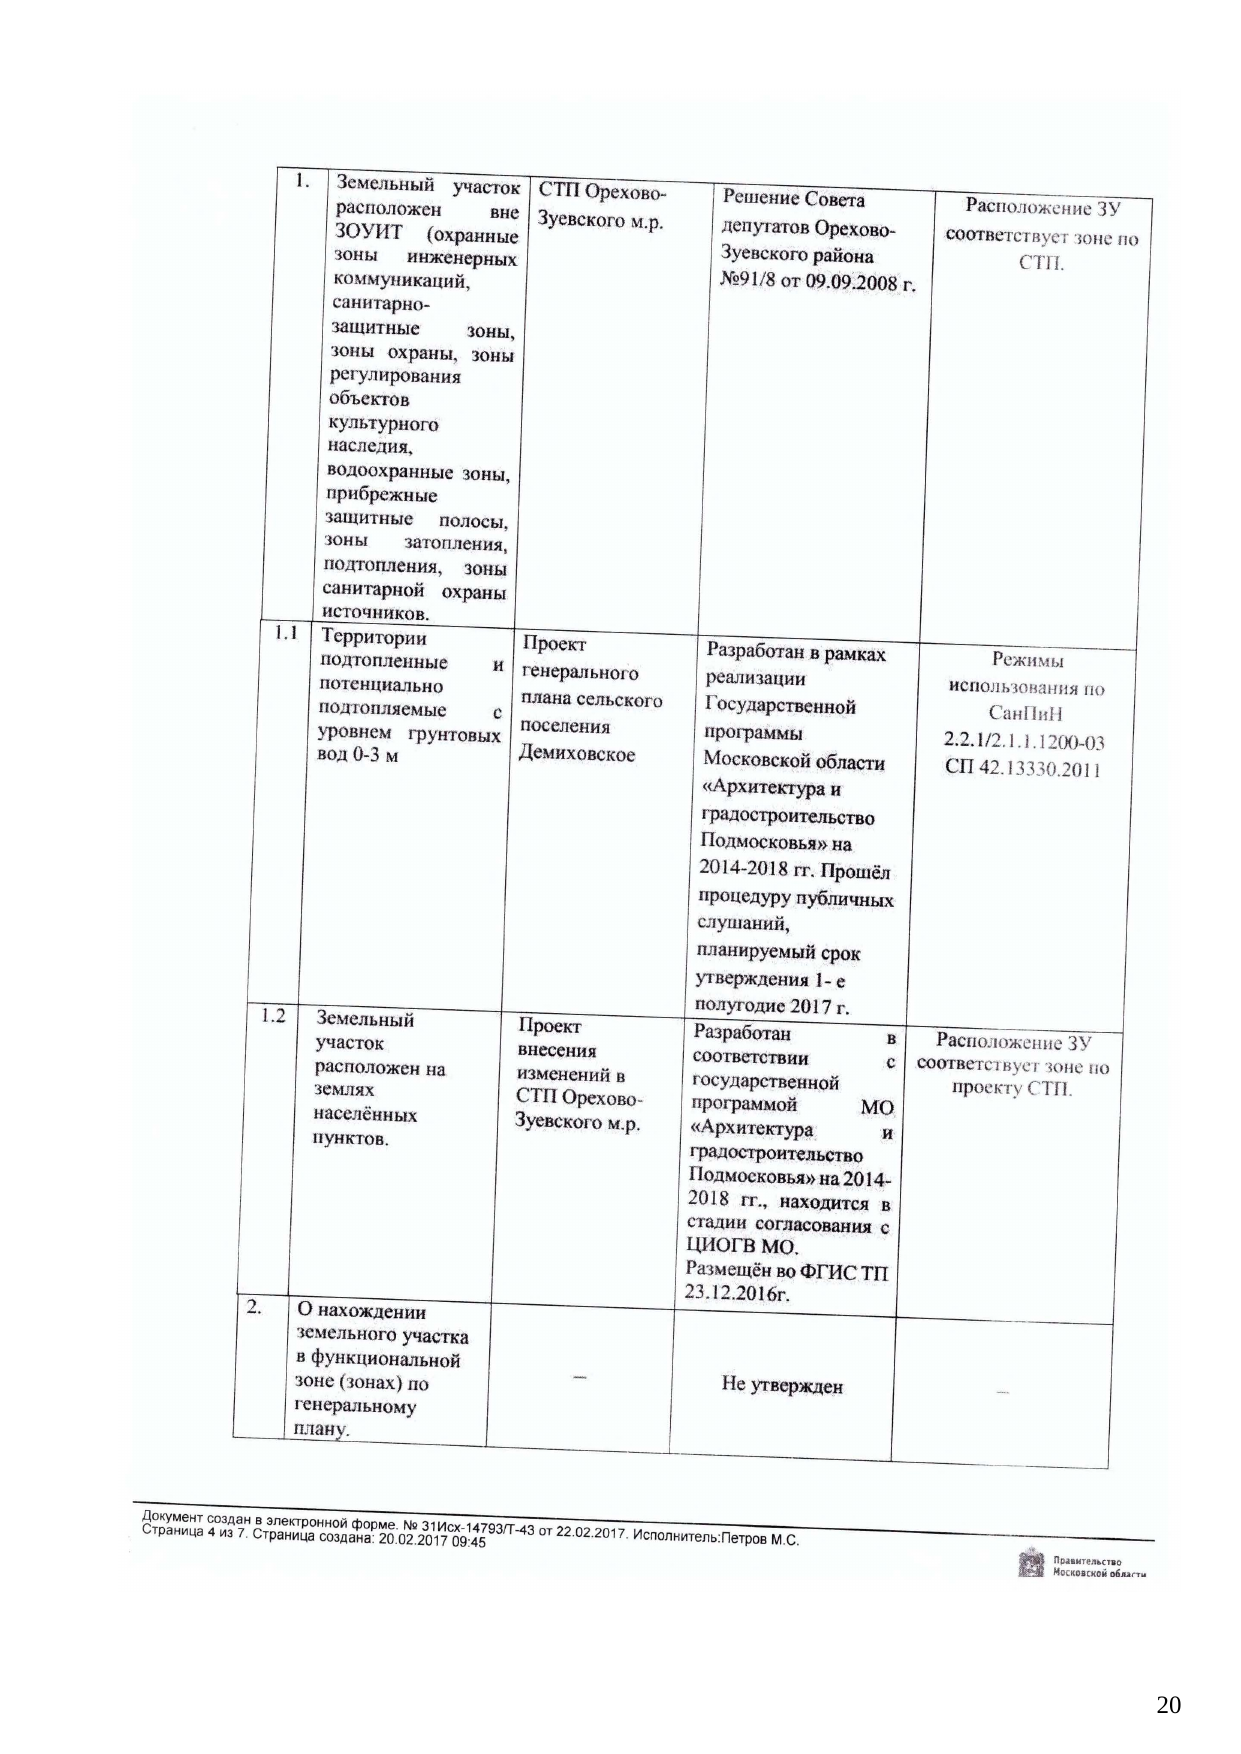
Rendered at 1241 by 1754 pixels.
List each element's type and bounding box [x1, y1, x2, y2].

picture [118, 88, 1181, 1592]
